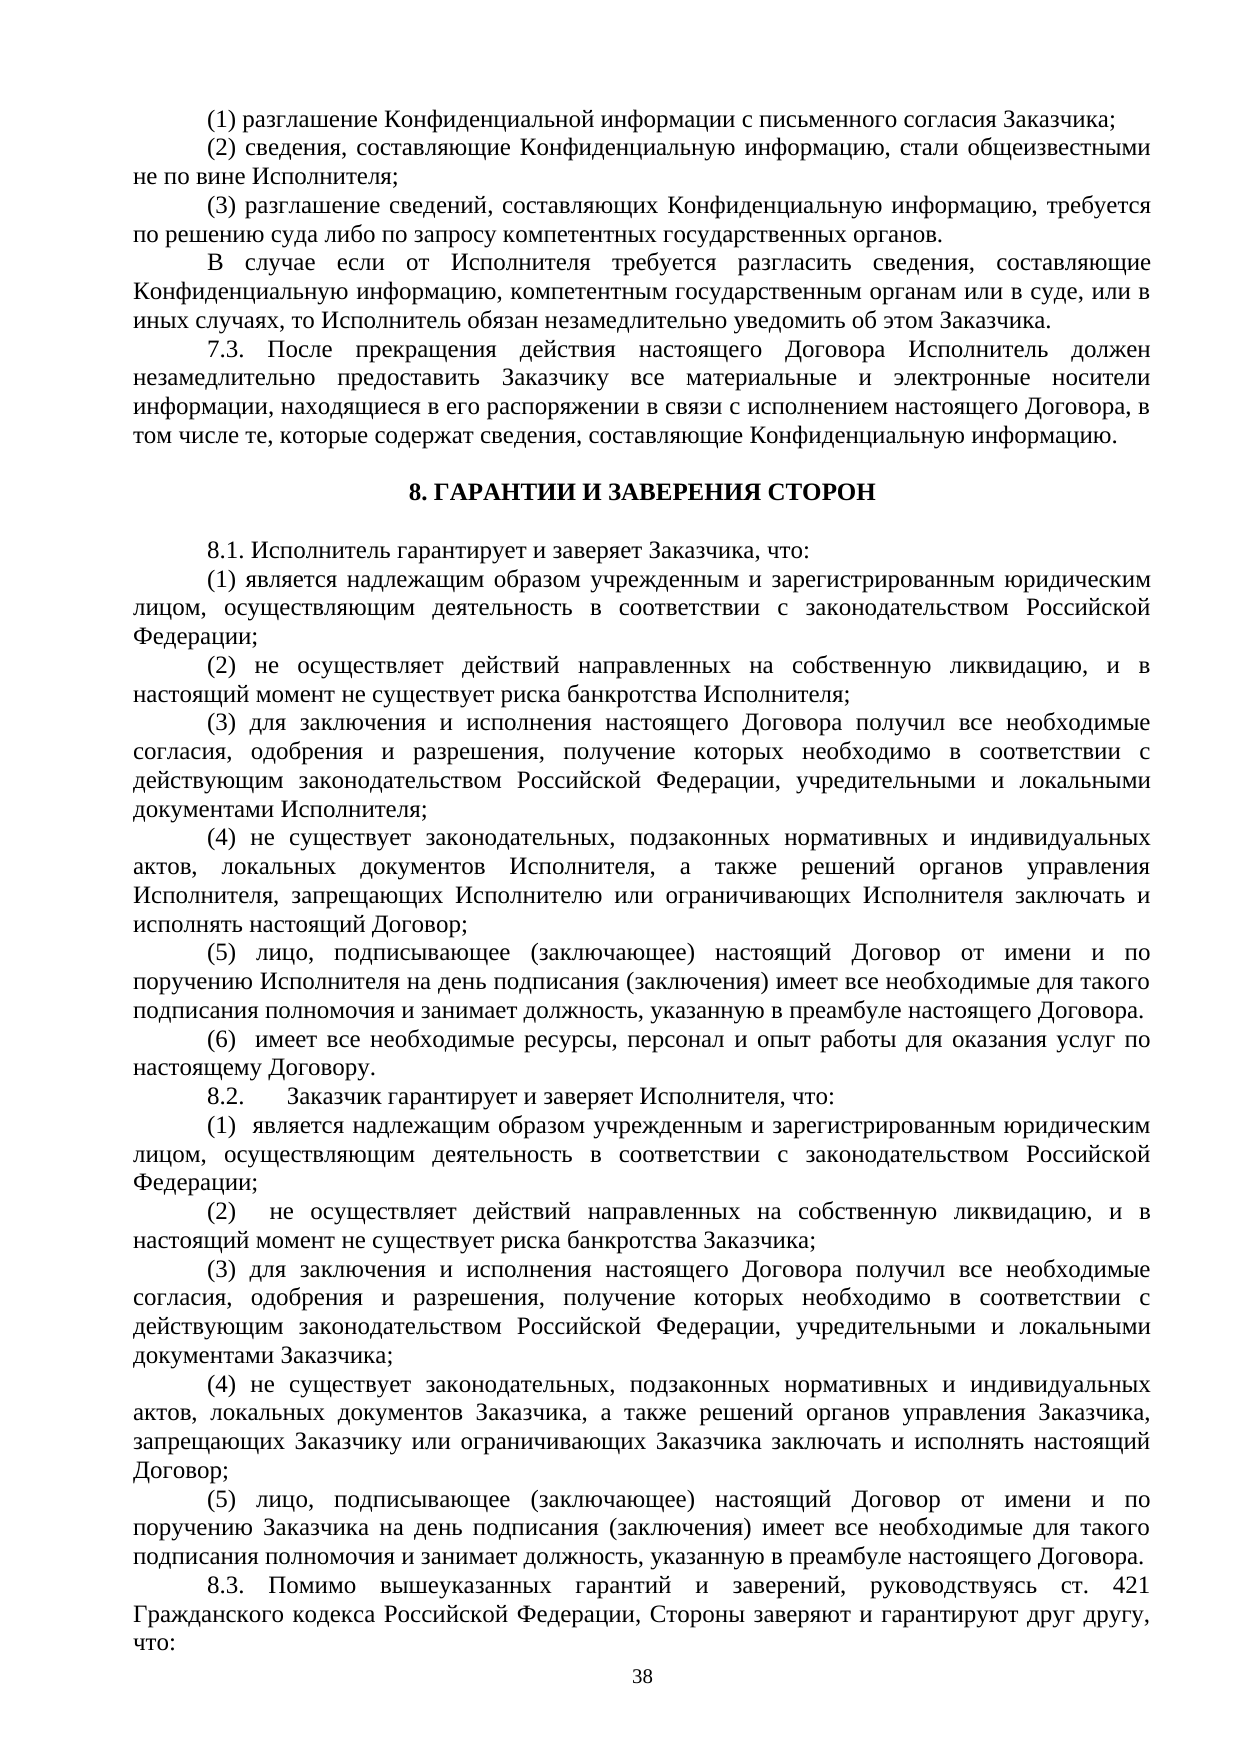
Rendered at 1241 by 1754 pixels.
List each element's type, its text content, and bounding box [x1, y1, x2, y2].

text (2) не осуществляет действий направленных на собственную ликвидацию, и в настоящий момент не существует риска банкротства Заказчика; [133, 1196, 1152, 1254]
text (1) является надлежащим образом учрежденным и зарегистрированным юридическим лицом, осуществляющим деятельность в соответствии с законодательством Российской Федерации; [133, 564, 1152, 650]
text (1) разглашение Конфиденциальной информации с письменного согласия Заказчика; [133, 104, 1152, 132]
text (3) разглашение сведений, составляющих Конфиденциальную информацию, требуется по решению суда либо по запросу компетентных государственных органов. [133, 190, 1152, 247]
text 8.3. Помимо вышеуказанных гарантий и заверений, руководствуясь ст. 421 Гражданского кодекса Российской Федерации, Стороны заверяют и гарантируют друг другу, что: [133, 1570, 1152, 1656]
text (2) не осуществляет действий направленных на собственную ликвидацию, и в настоящий момент не существует риска банкротства Исполнителя; [133, 650, 1152, 707]
text (3) для заключения и исполнения настоящего Договора получил все необходимые согласия, одобрения и разрешения, получение которых необходимо в соответствии с действующим законодательством Российской Федерации, учредительными и локальными документами Заказчика; [133, 1254, 1152, 1369]
text В случае если от Исполнителя требуется разгласить сведения, составляющие Конфиденциальную информацию, компетентным государственным органам или в суде, или в иных случаях, то Исполнитель обязан незамедлительно уведомить об этом Заказчика. [133, 247, 1152, 334]
text (3) для заключения и исполнения настоящего Договора получил все необходимые согласия, одобрения и разрешения, получение которых необходимо в соответствии с действующим законодательством Российской Федерации, учредительными и локальными документами Исполнителя; [133, 707, 1152, 822]
text (1) является надлежащим образом учрежденным и зарегистрированным юридическим лицом, осуществляющим деятельность в соответствии с законодательством Российской Федерации; [133, 1110, 1152, 1196]
list Заказчик гарантирует и заверяет Исполнителя, что: [207, 1081, 1152, 1110]
text (6) имеет все необходимые ресурсы, персонал и опыт работы для оказания услуг по настоящему Договору. [133, 1024, 1152, 1081]
text (5) лицо, подписывающее (заключающее) настоящий Договор от имени и по поручению Исполнителя на день подписания (заключения) имеет все необходимые для такого подписания полномочия и занимает должность, указанную в преамбуле настоящего Договора. [133, 937, 1152, 1024]
list 8.1. Исполнитель гарантирует и заверяет Заказчика, что: [133, 535, 1152, 564]
text (2) сведения, составляющие Конфиденциальную информацию, стали общеизвестными не по вине Исполнителя; [133, 132, 1152, 190]
text (4) не существует законодательных, подзаконных нормативных и индивидуальных актов, локальных документов Исполнителя, а также решений органов управления Исполнителя, запрещающих Исполнителю или ограничивающих Исполнителя заключать и исполнять настоящий Договор; [133, 822, 1152, 937]
text (5) лицо, подписывающее (заключающее) настоящий Договор от имени и по поручению Заказчика на день подписания (заключения) имеет все необходимые для такого подписания полномочия и занимает должность, указанную в преамбуле настоящего Договора. [133, 1484, 1152, 1570]
text 8. ГАРАНТИИ И ЗАВЕРЕНИЯ СТОРОН [133, 477, 1152, 506]
text 7.3. После прекращения действия настоящего Договора Исполнитель должен незамедлительно предоставить Заказчику все материальные и электронные носители информации, находящиеся в его распоряжении в связи с исполнением настоящего Договора, в том числе те, которые содержат сведения, составляющие Конфиденциальную информацию. [133, 334, 1152, 449]
text (4) не существует законодательных, подзаконных нормативных и индивидуальных актов, локальных документов Заказчика, а также решений органов управления Заказчика, запрещающих Заказчику или ограничивающих Заказчика заключать и исполнять настоящий Договор; [133, 1369, 1152, 1484]
